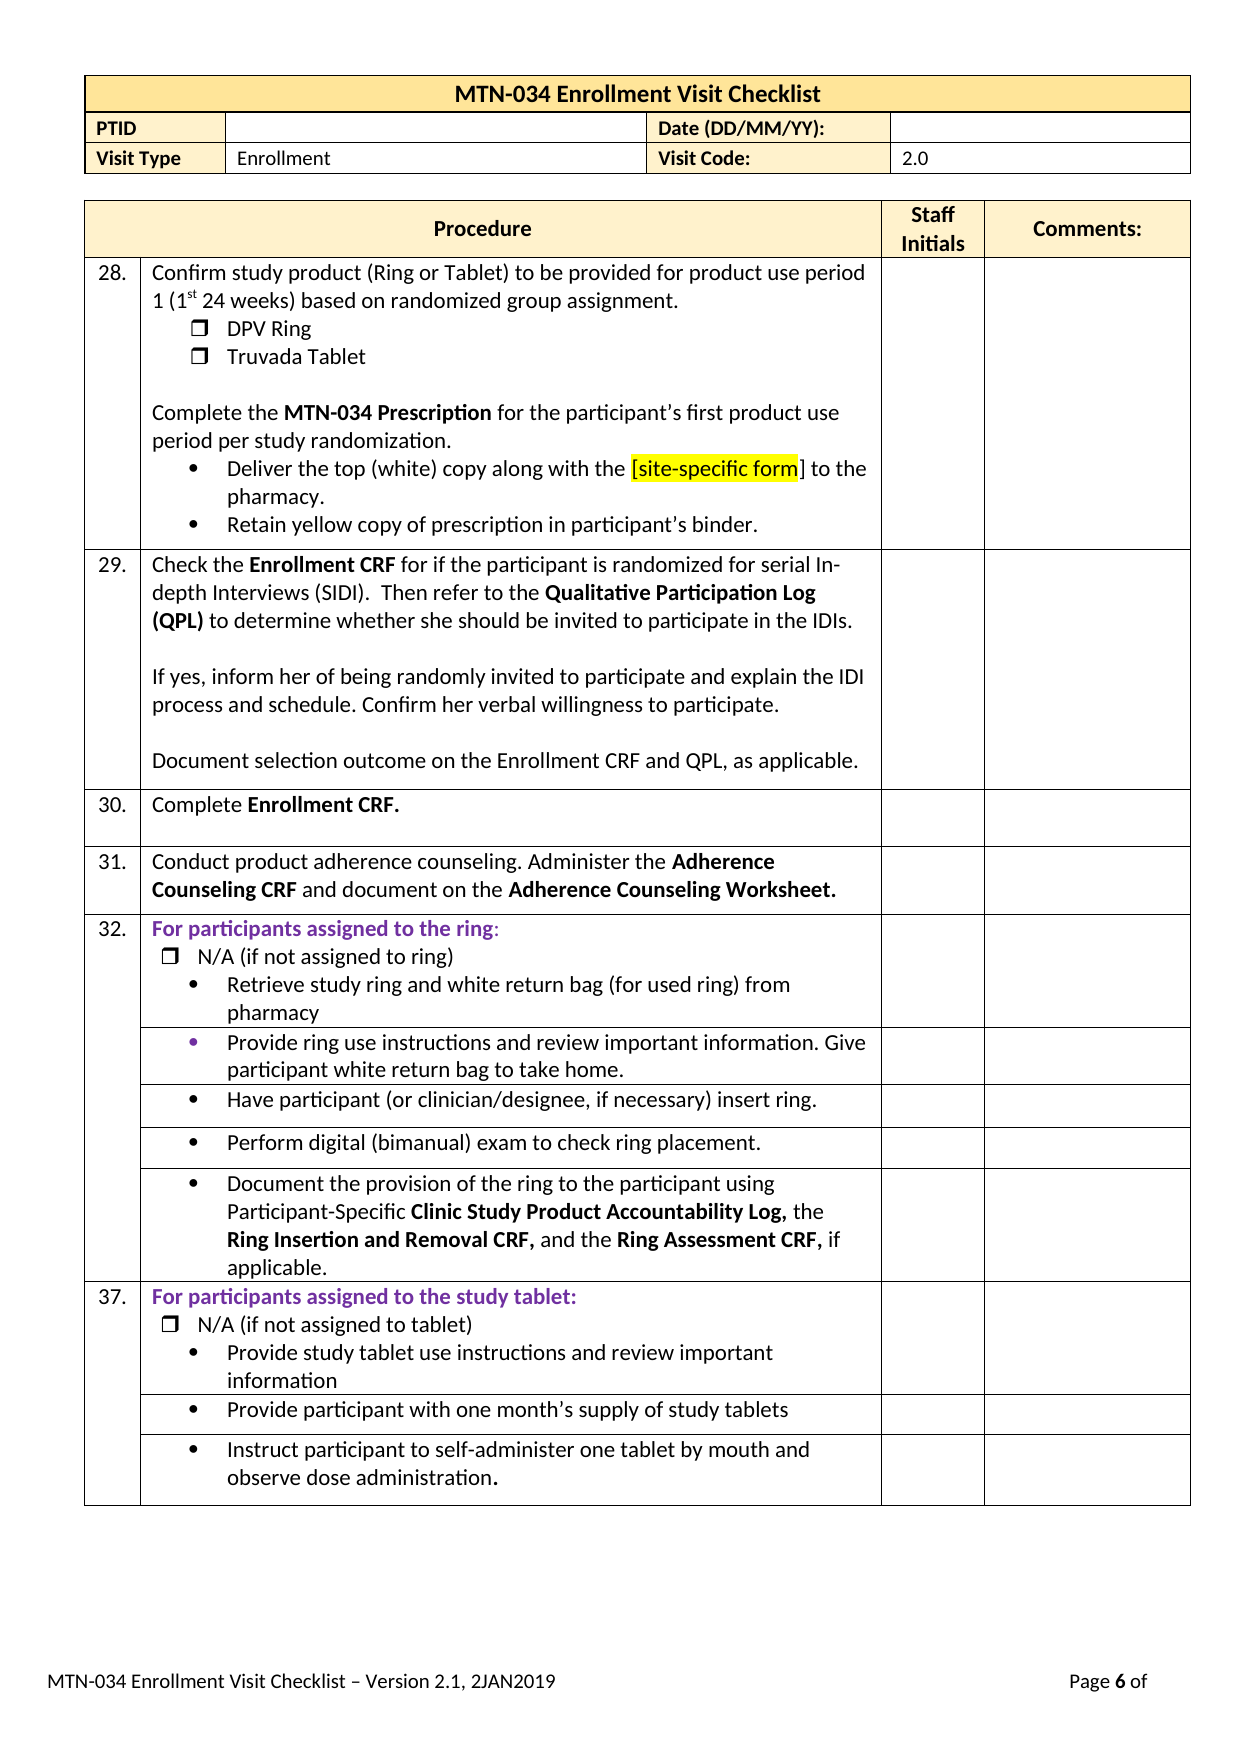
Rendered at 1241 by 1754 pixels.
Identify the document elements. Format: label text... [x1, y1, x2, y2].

table_cell [985, 1435, 1190, 1504]
table_cell For participants assigned to the ring: N/A (if not assigned to ring) Retrieve study ring and white return bag (for used ring) from pharmacy [141, 915, 881, 1027]
table_cell [985, 1395, 1190, 1434]
table_cell [85, 790, 140, 846]
table_cell For participants assigned to the study tablet: N/A (if not assigned to tablet) Provide study tablet use instructions and review important information [141, 1282, 881, 1394]
table_cell [85, 258, 140, 549]
table_cell [985, 847, 1190, 913]
table_cell [882, 790, 984, 846]
table_cell [882, 1028, 984, 1084]
table_cell [882, 1435, 984, 1504]
table_cell [985, 550, 1190, 789]
table_cell [882, 1085, 984, 1127]
table_cell Complete Enrollment CRF. [141, 790, 881, 846]
table_cell Confirm study product (Ring or Tablet) to be provided for product use period 1 (1st 24 weeks) based on randomized group assignment. DPV Ring Truvada Tablet Complete the MTN-034 Prescription for the participant’s first product use period per study randomization. Deliver the top (white) copy along with the [site-specific form] to the pharmacy. Retain yellow copy of prescription in participant’s binder. [141, 258, 881, 549]
table_cell [882, 1282, 984, 1394]
table_cell Provide ring use instructions and review important information. Give participant white return bag to take home. [141, 1028, 881, 1084]
table_cell [985, 915, 1190, 1027]
table_cell [985, 1085, 1190, 1127]
table_cell [85, 915, 140, 1281]
table_header Staff Initials [882, 201, 984, 257]
table_cell [985, 790, 1190, 846]
table_cell Provide participant with one month’s supply of study tablets [141, 1395, 881, 1434]
table_cell Conduct product adherence counseling. Administer the Adherence Counseling CRF and document on the Adherence Counseling Worksheet. [141, 847, 881, 913]
table_cell [85, 550, 140, 789]
table_cell [882, 1395, 984, 1434]
table_cell Have participant (or clinician/designee, if necessary) insert ring. [141, 1085, 881, 1127]
table_header Procedure [85, 201, 881, 257]
table_cell Instruct participant to self-administer one tablet by mouth and observe dose administration. [141, 1435, 881, 1504]
table_cell [985, 1282, 1190, 1394]
table_cell [985, 1169, 1190, 1281]
table_cell [882, 915, 984, 1027]
table_cell [882, 550, 984, 789]
table_cell [882, 847, 984, 913]
table_cell [85, 847, 140, 913]
table_cell [985, 258, 1190, 549]
table_cell [985, 1128, 1190, 1168]
table_cell [882, 258, 984, 549]
table_cell [882, 1128, 984, 1168]
table_cell [882, 1169, 984, 1281]
table_cell Perform digital (bimanual) exam to check ring placement. [141, 1128, 881, 1168]
table_cell Check the Enrollment CRF for if the participant is randomized for serial In-depth Interviews (SIDI). Then refer to the Qualitative Participation Log (QPL) to determine whether she should be invited to participate in the IDIs. If yes, inform her of being randomly invited to participate and explain the IDI process and schedule. Confirm her verbal willingness to participate. Document selection outcome on the Enrollment CRF and QPL, as applicable. [141, 550, 881, 789]
table_cell Document the provision of the ring to the participant using Participant-Specific Clinic Study Product Accountability Log, the Ring Insertion and Removal CRF, and the Ring Assessment CRF, if applicable. [141, 1169, 881, 1281]
table_cell [985, 1028, 1190, 1084]
table_header Comments: [985, 201, 1190, 257]
table_cell [85, 1282, 140, 1504]
